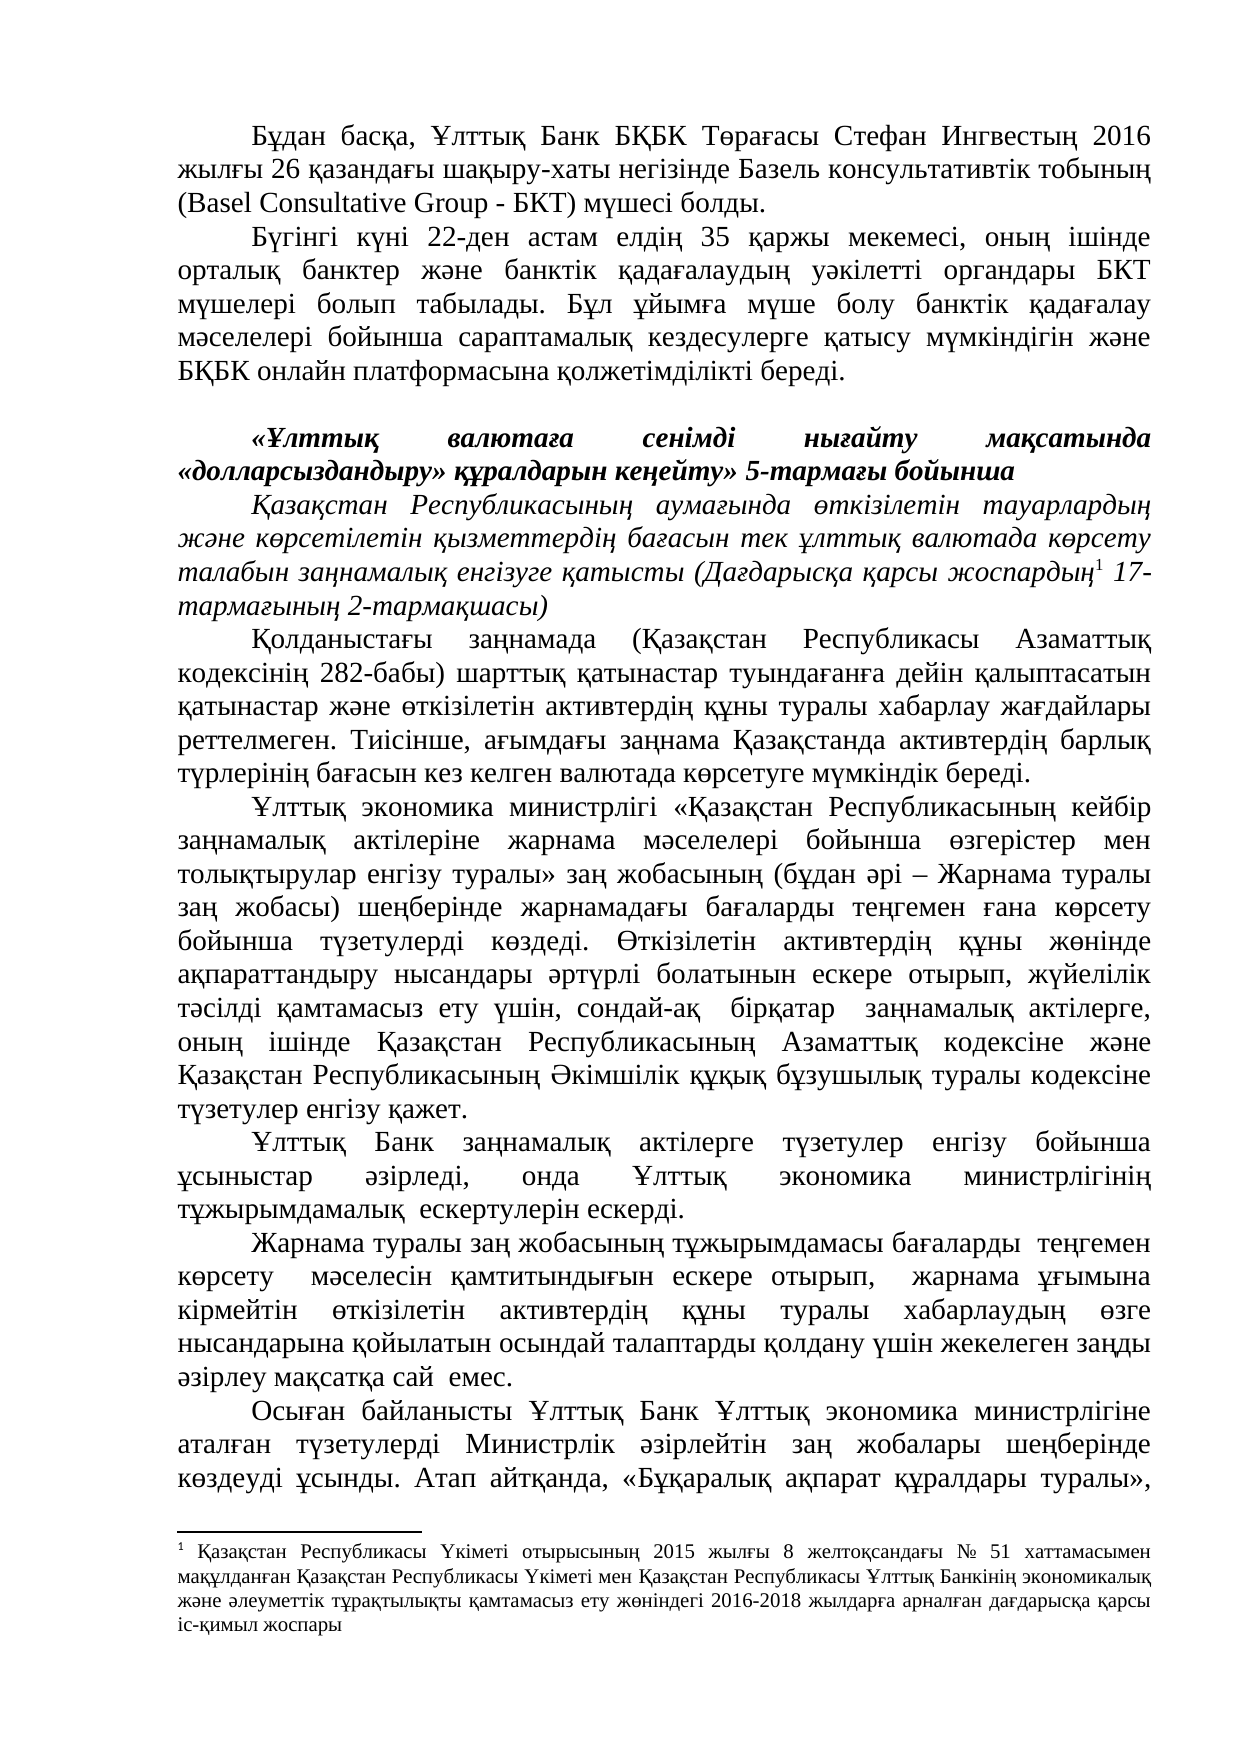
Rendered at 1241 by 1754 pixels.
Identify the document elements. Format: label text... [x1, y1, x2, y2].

text Бүгінгі күні 22-ден астам елдің 35 қаржы мекемесі, оның ішінде орталық банктер және банктік қадағалаудың уәкілетті органдары БКТ мүшелері болып табылады. Бұл ұйымға мүше болу банктік қадағалау мәселелері бойынша сараптамалық кездесулерге қатысу мүмкіндігін және БҚБК онлайн платформасына қолжетімділікті береді. [177, 219, 1152, 386]
text «Ұлттық валютаға сенімді нығайту мақсатында «долларсыздандыру» құралдарын кеңейту» 5-тармағы бойынша [177, 420, 1152, 487]
text Бұдан басқа, Ұлттық Банк БҚБК Төрағасы Стефан Ингвестың 2016 жылғы 26 қазандағы шақыру-хаты негізінде Базель консультативтік тобының (Basel Consultative Group - БКТ) мүшесі болды. [177, 118, 1152, 219]
text Ұлттық экономика министрлігі «Қазақстан Республикасының кейбір заңнамалық актілеріне жарнама мәселелері бойынша өзгерістер мен толықтырулар енгізу туралы» заң жобасының (бұдан әрі – Жарнама туралы заң жобасы) шеңберінде жарнамадағы бағаларды теңгемен ғана көрсету бойынша түзетулерді көздеді. Өткізілетін активтердің құны жөнінде ақпараттандыру нысандары әртүрлі болатынын ескере отырып, жүйелілік тәсілді қамтамасыз ету үшін, сондай-ақ бірқатар заңнамалық актілерге, оның ішінде Қазақстан Республикасының Азаматтық кодексіне және Қазақстан Республикасының Әкімшілік құқық бұзушылық туралы кодексіне түзетулер енгізу қажет. [177, 789, 1152, 1124]
text Қолданыстағы заңнамада (Қазақстан Республикасы Азаматтық кодексінің 282-бабы) шарттық қатынастар туындағанға дейін қалыптасатын қатынастар және өткізілетін активтердің құны туралы хабарлау жағдайлары реттелмеген. Тиісінше, ағымдағы заңнама Қазақстанда активтердің барлық түрлерінің бағасын кез келген валютада көрсетуге мүмкіндік береді. [177, 621, 1152, 789]
text Қазақстан Республикасының аумағында өткізілетін тауарлардың және көрсетілетін қызметтердің бағасын тек ұлттық валютада көрсету талабын заңнамалық енгізуге қатысты (Дағдарысқа қарсы жоспардың 17-тармағының 2-тармақшасы) [177, 487, 1152, 621]
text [177, 1393, 1152, 1493]
text Ұлттық Банк заңнамалық актілерге түзетулер енгізу бойынша ұсыныстар әзірледі, онда Ұлттық экономика министрлігінің тұжырымдамалық ескертулерін ескерді. [177, 1124, 1152, 1225]
text Жарнама туралы заң жобасының тұжырымдамасы бағаларды теңгемен көрсету мәселесін қамтитындығын ескере отырып, жарнама ұғымына кірмейтін өткізілетін активтердің құны туралы хабарлаудың өзге нысандарына қойылатын осындай талаптарды қолдану үшін жекелеген заңды әзірлеу мақсатқа сай емес. [177, 1225, 1152, 1393]
